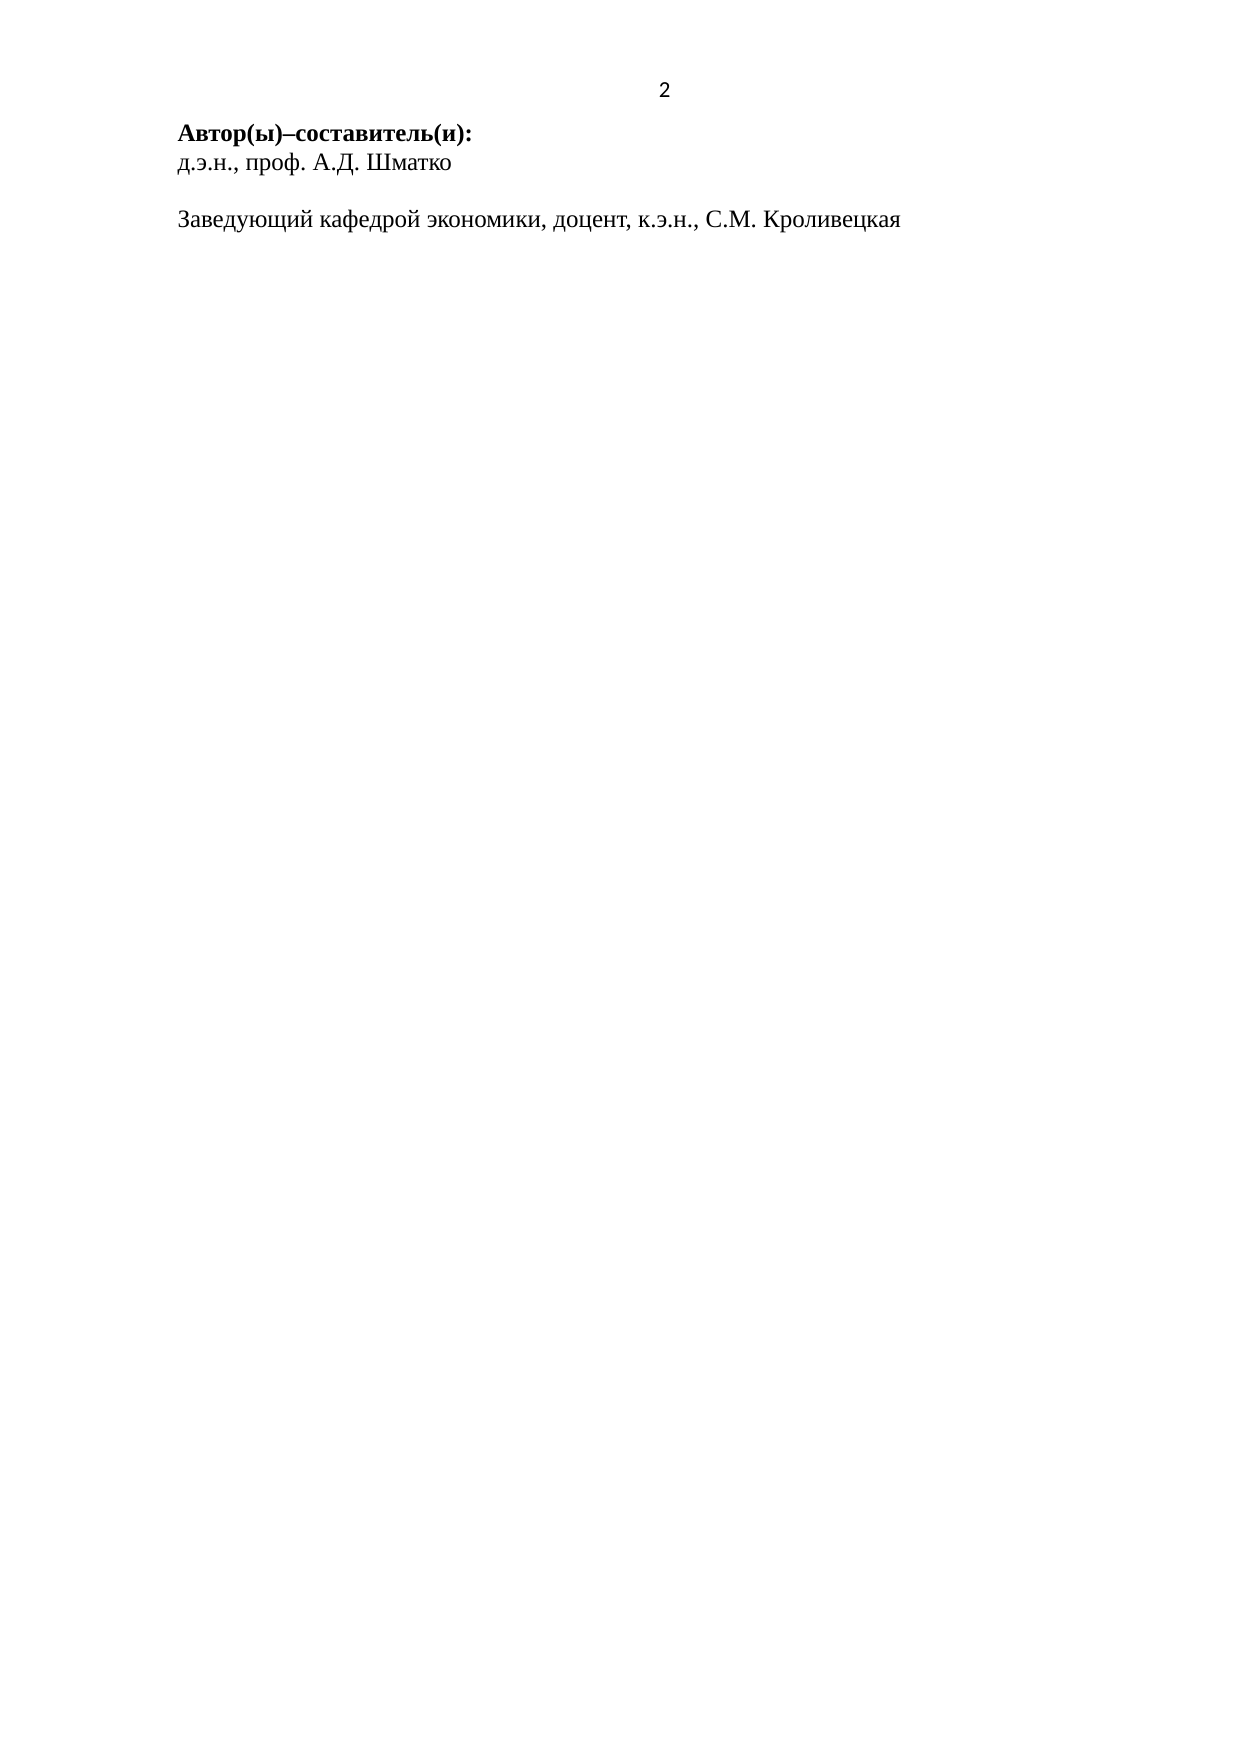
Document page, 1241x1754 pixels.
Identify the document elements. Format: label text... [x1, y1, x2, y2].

text д.э.н., проф. А.Д. Шматко [177, 147, 1152, 176]
text Автор(ы)–составитель(и): [177, 118, 1152, 147]
text Заведующий кафедрой экономики, доцент, к.э.н., С.М. Кроливецкая [177, 204, 1152, 233]
